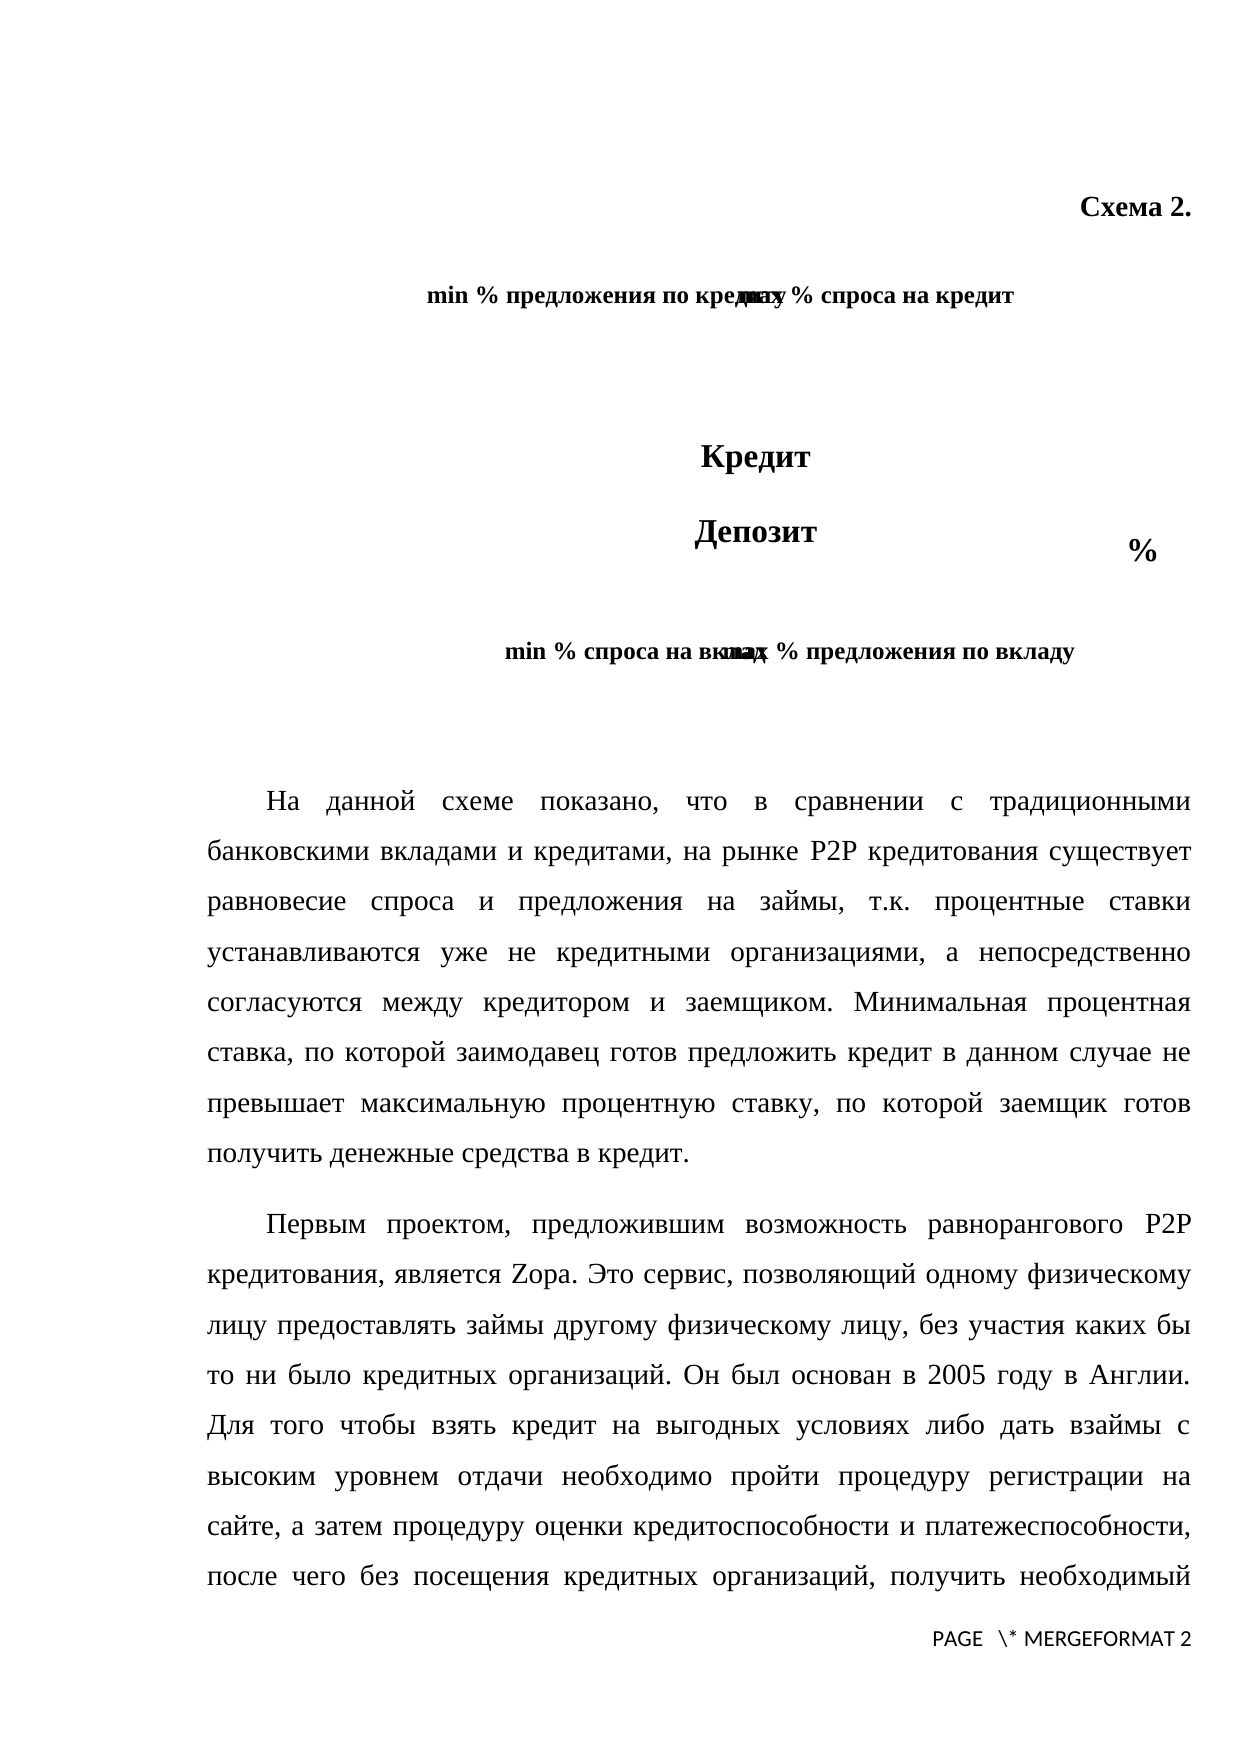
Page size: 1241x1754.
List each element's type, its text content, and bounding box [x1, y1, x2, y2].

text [207, 1206, 1192, 1592]
text Схема 2. [244, 189, 1192, 223]
text На данной схеме показано, что в сравнении с традиционными банковскими вкладами и кредитами, на рынке P2P кредитования существует равновесие спроса и предложения на займы, т.к. процентные ставки устанавливаются уже не кредитными организациями, а непосредственно согласуются между кредитором и заемщиком. Минимальная процентная ставка, по которой заимодавец готов предложить кредит в данном случае не превышает максимальную процентную ставку, по которой заемщик готов получить денежные средства в кредит. [207, 783, 1192, 1168]
